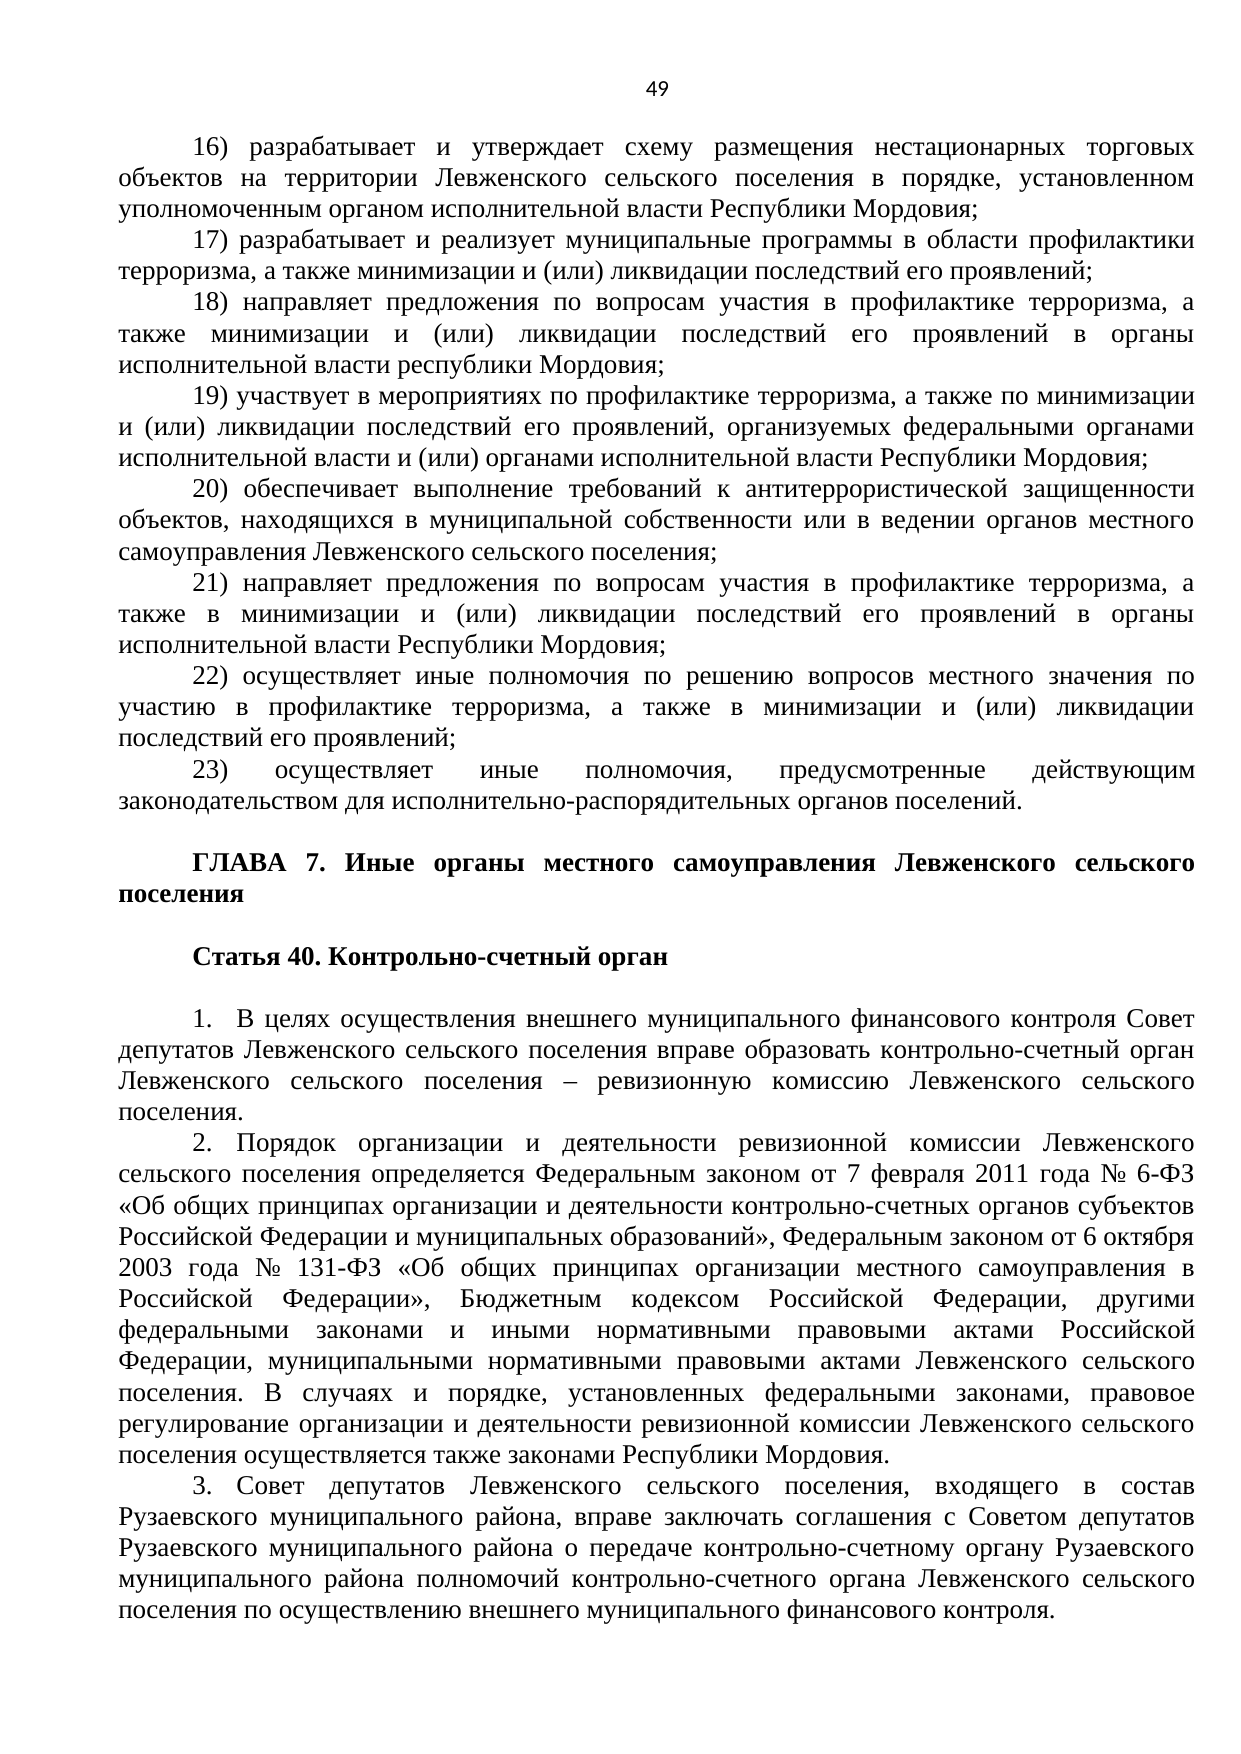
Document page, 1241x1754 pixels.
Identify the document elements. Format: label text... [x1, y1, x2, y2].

text 21) направляет предложения по вопросам участия в профилактике терроризма, а также в минимизации и (или) ликвидации последствий его проявлений в органы исполнительной власти Республики Мордовия; [118, 566, 1196, 659]
text 20) обеспечивает выполнение требований к антитеррористической защищенности объектов, находящихся в муниципальной собственности или в ведении органов местного самоуправления Левженского сельского поселения; [118, 472, 1196, 566]
text 16) разрабатывает и утверждает схему размещения нестационарных торговых объектов на территории Левженского сельского поселения в порядке, установленном уполномоченным органом исполнительной власти Республики Мордовия; [118, 130, 1196, 223]
text 23) осуществляет иные полномочия, предусмотренные действующим законодательством для исполнительно-распорядительных органов поселений. [118, 753, 1196, 815]
list Совет депутатов Левженского сельского поселения, входящего в состав Рузаевского муниципального района, вправе заключать соглашения с Советом депутатов Рузаевского муниципального района о передаче контрольно-счетному органу Рузаевского муниципального района полномочий контрольно-счетного органа Левженского сельского поселения по осуществлению внешнего муниципального финансового контроля. [118, 1469, 1196, 1625]
text 19) участвует в мероприятиях по профилактике терроризма, а также по минимизации и (или) ликвидации последствий его проявлений, организуемых федеральными органами исполнительной власти и (или) органами исполнительной власти Республики Мордовия; [118, 379, 1196, 472]
text Статья 40. Контрольно-счетный орган [118, 939, 1196, 971]
text 17) разрабатывает и реализует муниципальные программы в области профилактики терроризма, а также минимизации и (или) ликвидации последствий его проявлений; [118, 223, 1196, 286]
text 18) направляет предложения по вопросам участия в профилактике терроризма, а также минимизации и (или) ликвидации последствий его проявлений в органы исполнительной власти республики Мордовия; [118, 286, 1196, 379]
list Порядок организации и деятельности ревизионной комиссии Левженского сельского поселения определяется Федеральным законом от 7 февраля 2011 года № 6-ФЗ «Об общих принципах организации и деятельности контрольно-счетных органов субъектов Российской Федерации и муниципальных образований», Федеральным законом от 6 октября 2003 года № 131-ФЗ «Об общих принципах организации местного самоуправления в Российской Федерации», Бюджетным кодексом Российской Федерации, другими федеральными законами и иными нормативными правовыми актами Российской Федерации, муниципальными нормативными правовыми актами Левженского сельского поселения. В случаях и порядке, установленных федеральными законами, правовое регулирование организации и деятельности ревизионной комиссии Левженского сельского поселения осуществляется также законами Республики Мордовия. [118, 1126, 1196, 1469]
list В целях осуществления внешнего муниципального финансового контроля Совет депутатов Левженского сельского поселения вправе образовать контрольно-счетный орган Левженского сельского поселения – ревизионную комиссию Левженского сельского поселения. [118, 1002, 1196, 1126]
text ГЛАВА 7. Иные органы местного самоуправления Левженского сельского поселения [118, 846, 1196, 908]
text 22) осуществляет иные полномочия по решению вопросов местного значения по участию в профилактике терроризма, а также в минимизации и (или) ликвидации последствий его проявлений; [118, 659, 1196, 753]
